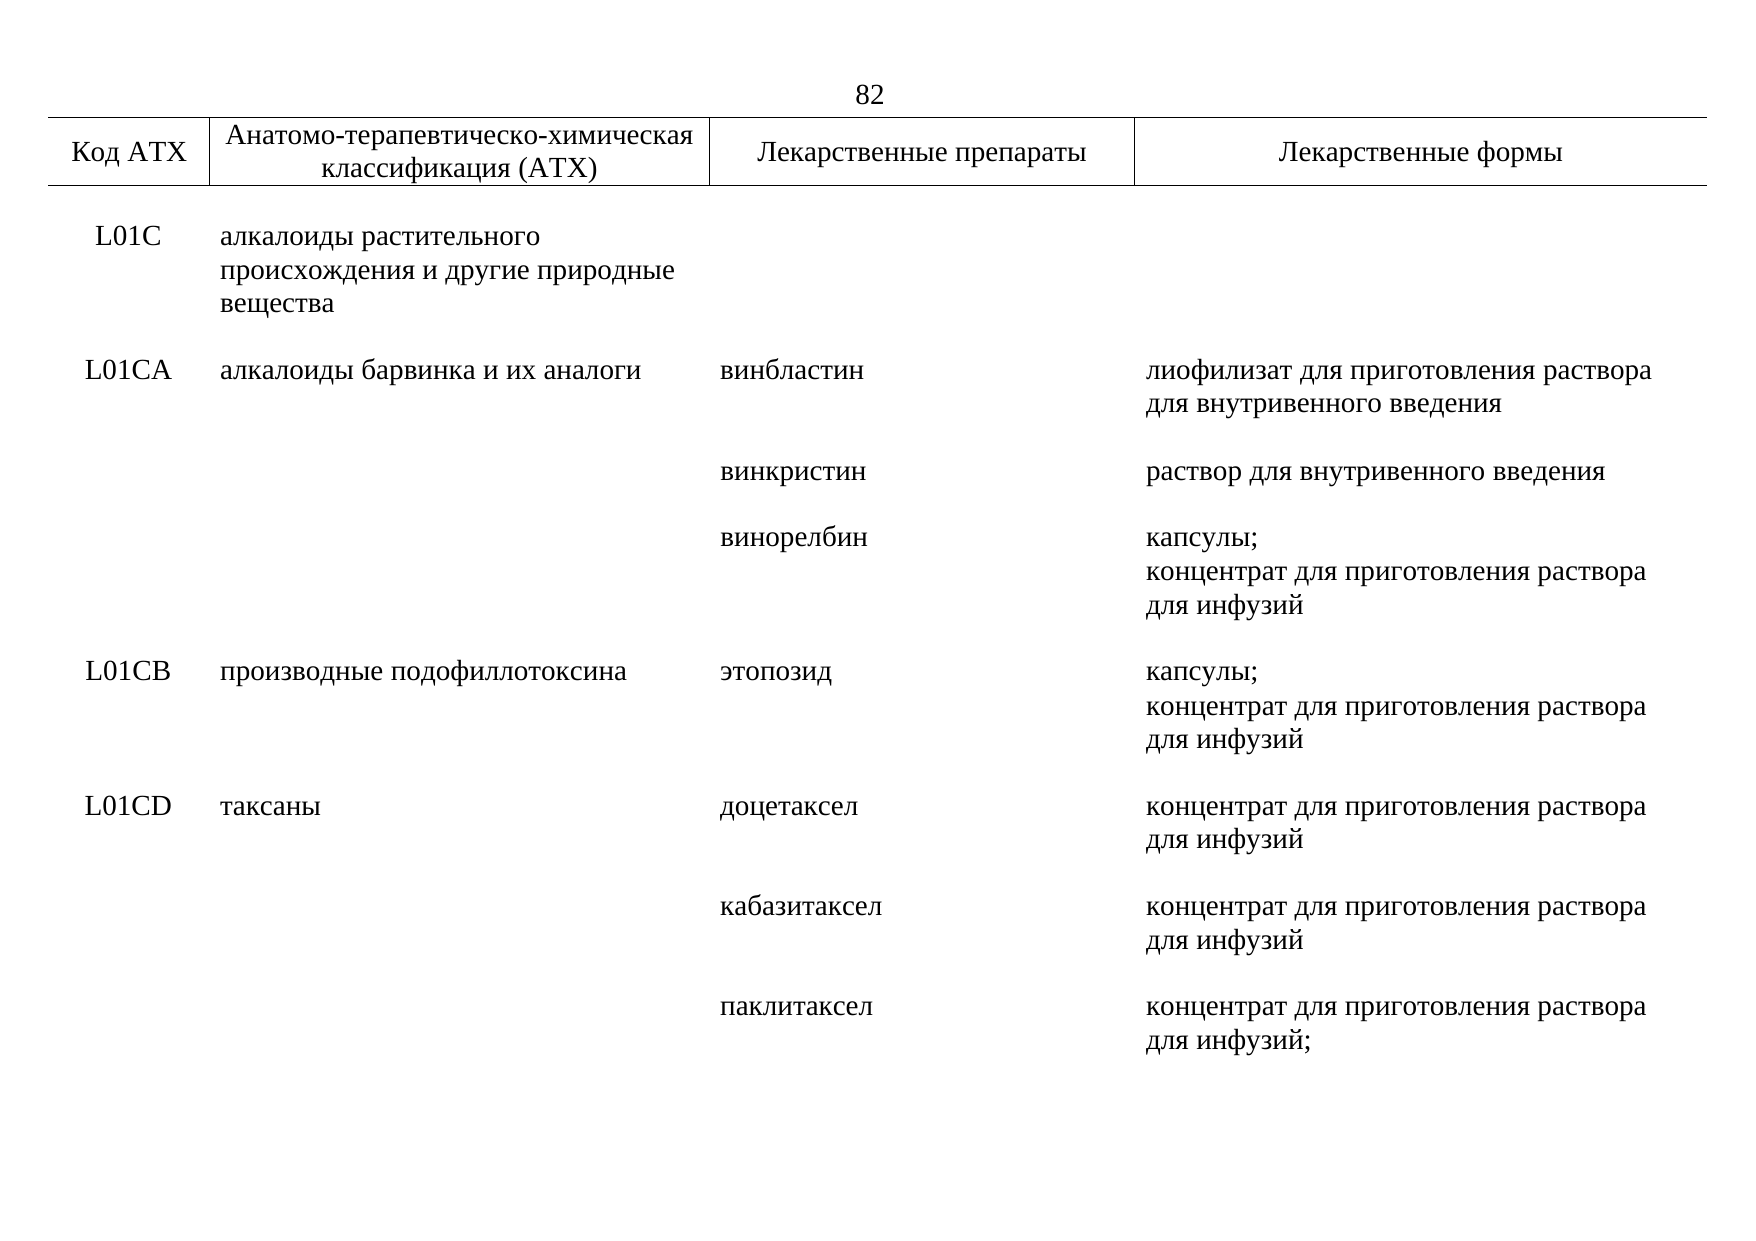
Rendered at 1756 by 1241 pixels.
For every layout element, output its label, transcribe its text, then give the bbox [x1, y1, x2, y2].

text кабазитаксел концентрат для приготовления раствора для инфузий [720, 888, 1648, 955]
table_header Код АТХ [48, 118, 209, 184]
table_header Лекарственные формы [1135, 118, 1707, 184]
text L01CD таксаны доцетаксел концентрат для приготовления раствора для инфузий [84, 788, 1648, 855]
text L01C алкалоиды растительного [95, 218, 1720, 252]
text концентрат для приготовления раствора для инфузий [1146, 553, 1649, 621]
text происхождения и другие природные вещества [220, 252, 677, 319]
text L01CA алкалоиды барвинка и их аналоги винбластин лиофилизат для приготовления раствора [84, 352, 1720, 386]
text для внутривенного введения [1146, 386, 1720, 419]
table_header Анатомо-терапевтическо-химическая классификация (АТХ) [210, 118, 709, 184]
text концентрат для приготовления раствора для инфузий [1146, 688, 1649, 755]
table_header Лекарственные препараты [710, 118, 1134, 184]
text L01CB производные подофиллотоксина этопозид капсулы; [85, 654, 1720, 688]
text винорелбин капсулы; [720, 520, 1720, 553]
text паклитаксел концентрат для приготовления раствора для инфузий; [720, 988, 1648, 1056]
text винкристин раствор для внутривенного введения [720, 453, 1720, 486]
